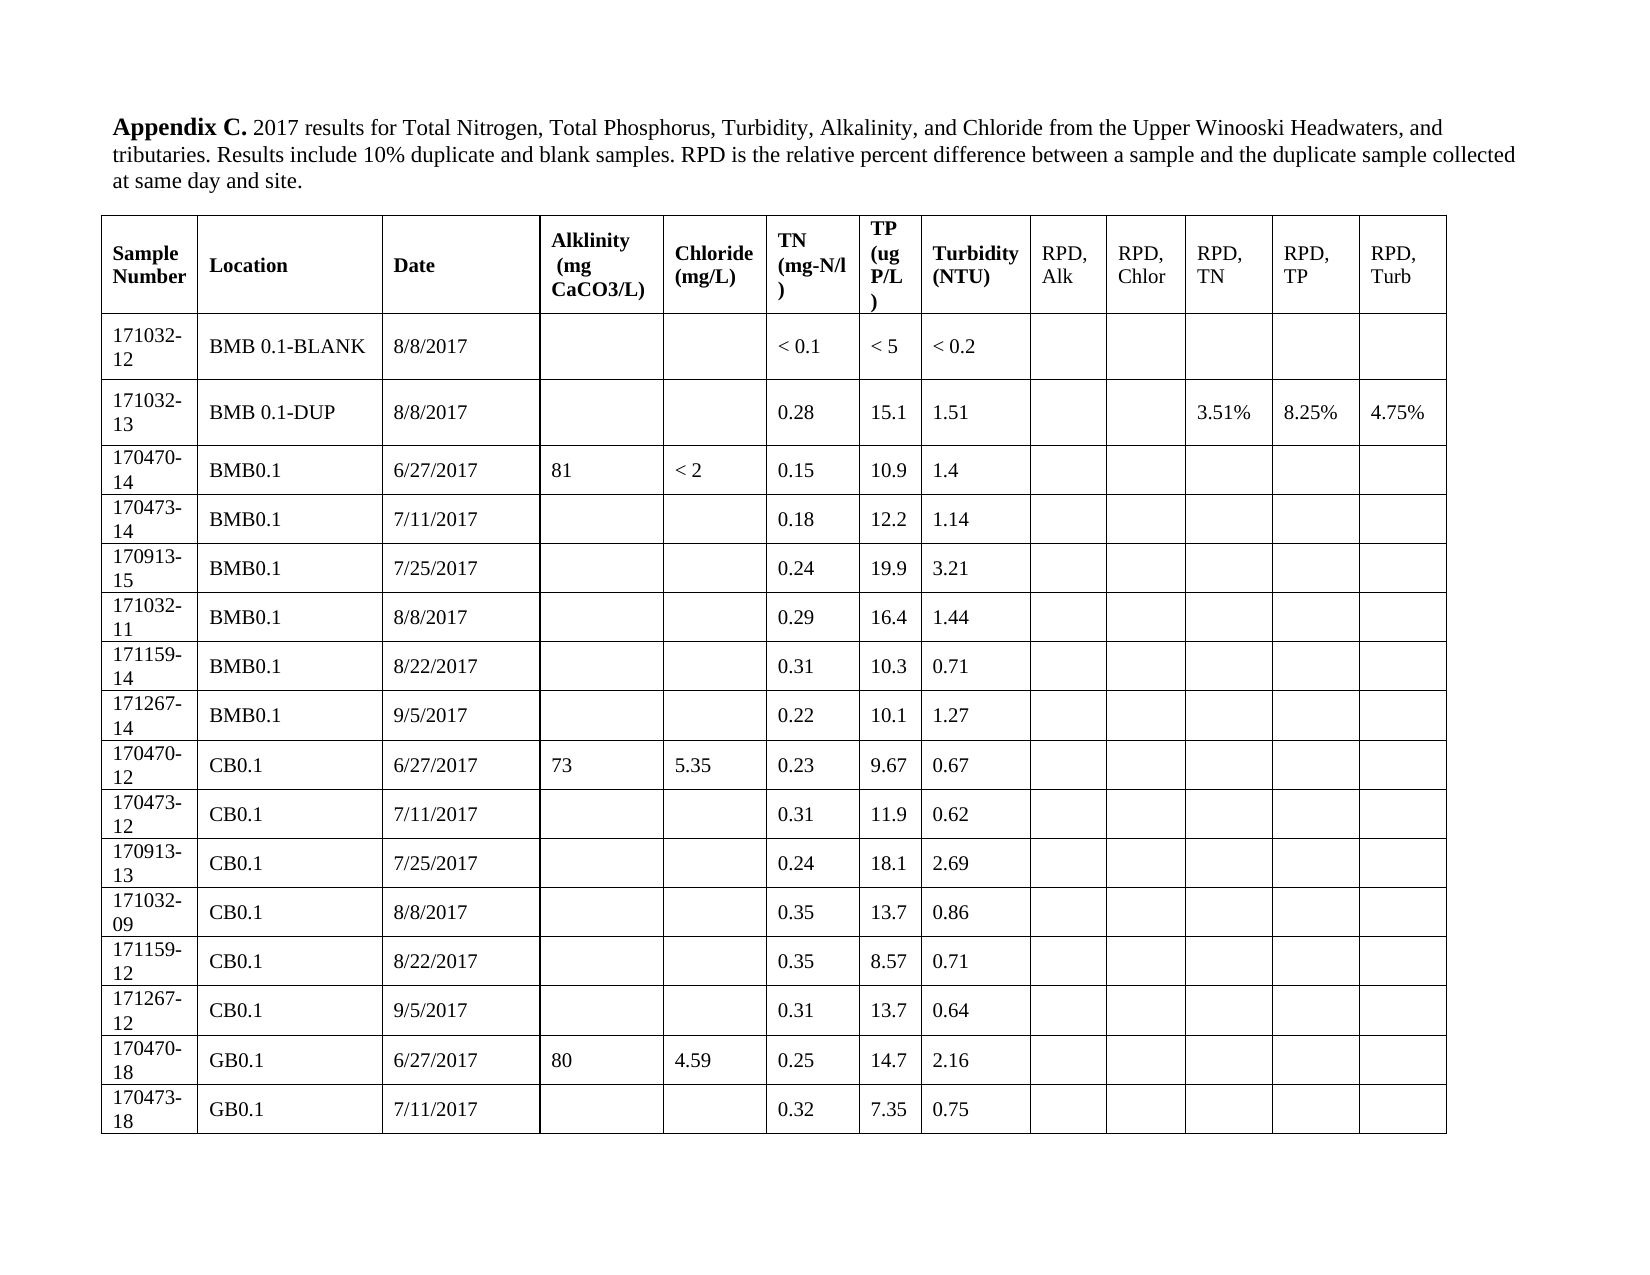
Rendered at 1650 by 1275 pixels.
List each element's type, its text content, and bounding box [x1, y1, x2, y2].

table_header RPD, Turb [1360, 216, 1446, 313]
table_cell 0.23 [767, 741, 859, 789]
table_cell 6/27/2017 [383, 1036, 539, 1084]
text Appendix C. 2017 results for Total Nitrogen, Total Phosphorus, Turbidity, Alkalinity, and Chloride from the Upper Winooski Headwaters, and tributaries. Results include 10% duplicate and blank samples. RPD is the relative percent difference between a sample and the duplicate sample collected at same day and site. [112, 112, 1537, 194]
table_cell 0.71 [922, 937, 1030, 985]
table_cell [541, 888, 663, 936]
table_cell [1273, 691, 1359, 739]
table_cell [1031, 691, 1106, 739]
table_cell BMB 0.1-DUP [198, 380, 382, 444]
table_cell 1.51 [922, 380, 1030, 444]
table_cell 0.71 [922, 642, 1030, 690]
table_cell 7/11/2017 [383, 1085, 539, 1133]
table_cell 8/22/2017 [383, 937, 539, 985]
table_cell 0.62 [922, 790, 1030, 838]
table_cell BMB0.1 [198, 495, 382, 543]
table_cell 8/8/2017 [383, 380, 539, 444]
table_cell CB0.1 [198, 790, 382, 838]
table_cell [1360, 1036, 1446, 1084]
table_cell [664, 888, 766, 936]
table_cell 0.15 [767, 446, 859, 494]
table_cell [1186, 446, 1272, 494]
table_cell 1.4 [922, 446, 1030, 494]
table_cell [1107, 593, 1185, 641]
table_cell 7/11/2017 [383, 790, 539, 838]
table_header TN (mg-N/l) [767, 216, 859, 313]
table_cell BMB0.1 [198, 642, 382, 690]
table_cell 2.69 [922, 839, 1030, 887]
table_cell [1107, 888, 1185, 936]
table_cell BMB0.1 [198, 691, 382, 739]
table_cell 0.22 [767, 691, 859, 739]
table_cell [1031, 790, 1106, 838]
table_cell 8.57 [860, 937, 921, 985]
table_cell [1360, 986, 1446, 1034]
table_cell 9/5/2017 [383, 986, 539, 1034]
table_cell [1273, 593, 1359, 641]
table_cell 0.29 [767, 593, 859, 641]
table_cell 0.25 [767, 1036, 859, 1084]
table_cell 7/25/2017 [383, 839, 539, 887]
table_cell [1107, 741, 1185, 789]
table_cell 170473-14 [102, 495, 197, 543]
table_cell 16.4 [860, 593, 921, 641]
table_cell BMB0.1 [198, 544, 382, 592]
table_header Turbidity (NTU) [922, 216, 1030, 313]
table_cell 5.35 [664, 741, 766, 789]
table_cell 171159-12 [102, 937, 197, 985]
table_header Date [383, 216, 539, 313]
table_cell [541, 642, 663, 690]
table_cell [541, 314, 663, 379]
table_cell [1360, 544, 1446, 592]
table_cell < 2 [664, 446, 766, 494]
table_cell 9/5/2017 [383, 691, 539, 739]
table_cell BMB 0.1-BLANK [198, 314, 382, 379]
table_cell 0.35 [767, 937, 859, 985]
table_cell 0.64 [922, 986, 1030, 1034]
table_cell 4.59 [664, 1036, 766, 1084]
table_cell 6/27/2017 [383, 741, 539, 789]
table_cell 0.75 [922, 1085, 1030, 1133]
table_header RPD, TN [1186, 216, 1272, 313]
table_cell 0.32 [767, 1085, 859, 1133]
table_cell [1031, 741, 1106, 789]
table_cell [1031, 888, 1106, 936]
table_cell [664, 691, 766, 739]
table_cell 7.35 [860, 1085, 921, 1133]
table_cell 10.9 [860, 446, 921, 494]
table_cell [1273, 790, 1359, 838]
table_cell 9.67 [860, 741, 921, 789]
table_cell [1186, 888, 1272, 936]
table_cell 73 [541, 741, 663, 789]
table_cell [1273, 642, 1359, 690]
table_cell 0.67 [922, 741, 1030, 789]
table_cell [541, 839, 663, 887]
table_cell [1273, 1036, 1359, 1084]
table_cell [1107, 986, 1185, 1034]
table_cell [1273, 888, 1359, 936]
table_cell [1107, 544, 1185, 592]
table_cell 170913-13 [102, 839, 197, 887]
table_cell [541, 544, 663, 592]
table_cell [1273, 314, 1359, 379]
table_cell 0.18 [767, 495, 859, 543]
table_cell [1031, 937, 1106, 985]
table_cell [1186, 495, 1272, 543]
table_cell 0.24 [767, 544, 859, 592]
table_cell [1031, 380, 1106, 444]
table_cell [1273, 839, 1359, 887]
table_cell 1.14 [922, 495, 1030, 543]
table_cell CB0.1 [198, 839, 382, 887]
table_cell 3.51% [1186, 380, 1272, 444]
table_cell [541, 495, 663, 543]
table_cell [1273, 937, 1359, 985]
table_cell 19.9 [860, 544, 921, 592]
table_cell 8/8/2017 [383, 593, 539, 641]
table_cell [1186, 544, 1272, 592]
table_cell 6/27/2017 [383, 446, 539, 494]
table_cell 0.31 [767, 642, 859, 690]
table_cell CB0.1 [198, 741, 382, 789]
table_cell [541, 593, 663, 641]
table_cell 170473-18 [102, 1085, 197, 1133]
table_cell 170470-18 [102, 1036, 197, 1084]
table_cell [1186, 986, 1272, 1034]
table_cell 170913-15 [102, 544, 197, 592]
table_cell [1360, 642, 1446, 690]
table_cell [664, 839, 766, 887]
table_cell [1186, 593, 1272, 641]
table_cell 8/8/2017 [383, 888, 539, 936]
table_cell [1107, 642, 1185, 690]
table_cell [664, 380, 766, 444]
table_cell 171032-11 [102, 593, 197, 641]
table_cell 0.28 [767, 380, 859, 444]
table_cell [1031, 544, 1106, 592]
table_cell 1.44 [922, 593, 1030, 641]
table_cell 3.21 [922, 544, 1030, 592]
table_cell 0.31 [767, 986, 859, 1034]
table_cell [664, 544, 766, 592]
table_cell [1273, 446, 1359, 494]
table_cell [1031, 986, 1106, 1034]
table_cell 1.27 [922, 691, 1030, 739]
table_cell 0.86 [922, 888, 1030, 936]
table_cell 0.35 [767, 888, 859, 936]
table_cell [1031, 1085, 1106, 1133]
table_header Sample Number [102, 216, 197, 313]
table_cell 4.75% [1360, 380, 1446, 444]
table_cell [1107, 937, 1185, 985]
table_cell [541, 937, 663, 985]
table_cell < 0.2 [922, 314, 1030, 379]
table_header RPD, Chlor [1107, 216, 1185, 313]
table_cell [1360, 314, 1446, 379]
table_cell [1360, 495, 1446, 543]
table_cell [664, 937, 766, 985]
table_cell [664, 642, 766, 690]
table_cell [1031, 593, 1106, 641]
table_cell BMB0.1 [198, 446, 382, 494]
table_cell 7/25/2017 [383, 544, 539, 592]
table_cell [1360, 839, 1446, 887]
table_cell [1186, 691, 1272, 739]
table_cell [1360, 691, 1446, 739]
table_cell [1107, 314, 1185, 379]
table_cell [1031, 314, 1106, 379]
table_cell [1107, 380, 1185, 444]
table_cell [1107, 691, 1185, 739]
table_cell [541, 986, 663, 1034]
table_cell [1107, 495, 1185, 543]
table_cell 8/8/2017 [383, 314, 539, 379]
table_cell [541, 1085, 663, 1133]
table_cell [1360, 446, 1446, 494]
table_cell [1273, 495, 1359, 543]
table_cell [1186, 314, 1272, 379]
table_cell 0.31 [767, 790, 859, 838]
table_cell [664, 593, 766, 641]
table_cell [1273, 1085, 1359, 1133]
table_cell CB0.1 [198, 937, 382, 985]
table_cell [664, 1085, 766, 1133]
table_cell [1186, 741, 1272, 789]
table_cell 14.7 [860, 1036, 921, 1084]
table_cell [1186, 1085, 1272, 1133]
table_cell 80 [541, 1036, 663, 1084]
table_header Alklinity (mg CaCO3/L) [541, 216, 663, 313]
table_cell < 0.1 [767, 314, 859, 379]
table_cell GB0.1 [198, 1085, 382, 1133]
table_cell GB0.1 [198, 1036, 382, 1084]
table_cell [1273, 986, 1359, 1034]
table_cell 8.25% [1273, 380, 1359, 444]
table_cell [1031, 1036, 1106, 1084]
table_cell [1360, 790, 1446, 838]
table_cell [1107, 790, 1185, 838]
table_cell 171267-12 [102, 986, 197, 1034]
table_cell 171267-14 [102, 691, 197, 739]
table_header Location [198, 216, 382, 313]
table_header TP (ug P/L) [860, 216, 921, 313]
table_cell [1273, 741, 1359, 789]
table_cell [1107, 446, 1185, 494]
table_cell 11.9 [860, 790, 921, 838]
table_cell 171032-12 [102, 314, 197, 379]
table_cell [1031, 642, 1106, 690]
table_cell 18.1 [860, 839, 921, 887]
table_cell 13.7 [860, 888, 921, 936]
table_cell [1360, 593, 1446, 641]
table_cell CB0.1 [198, 986, 382, 1034]
table_cell 171159-14 [102, 642, 197, 690]
table_header RPD, Alk [1031, 216, 1106, 313]
table_cell [1031, 839, 1106, 887]
table_cell [1186, 839, 1272, 887]
table_cell 171032-09 [102, 888, 197, 936]
table_cell [1360, 937, 1446, 985]
table_cell [664, 986, 766, 1034]
table_cell 170470-14 [102, 446, 197, 494]
table_cell 81 [541, 446, 663, 494]
table_cell [541, 790, 663, 838]
table_cell < 5 [860, 314, 921, 379]
table_cell CB0.1 [198, 888, 382, 936]
table_cell 13.7 [860, 986, 921, 1034]
table_cell [1186, 937, 1272, 985]
table_cell 12.2 [860, 495, 921, 543]
table_cell [1186, 642, 1272, 690]
table_cell [1107, 1036, 1185, 1084]
table_cell [664, 314, 766, 379]
table_cell 8/22/2017 [383, 642, 539, 690]
table_cell 171032-13 [102, 380, 197, 444]
table_cell 2.16 [922, 1036, 1030, 1084]
table_cell 10.3 [860, 642, 921, 690]
table_cell 10.1 [860, 691, 921, 739]
table_cell [664, 495, 766, 543]
table_cell 7/11/2017 [383, 495, 539, 543]
table_cell [541, 691, 663, 739]
table_cell [1107, 839, 1185, 887]
table_cell [1107, 1085, 1185, 1133]
table_cell [1186, 1036, 1272, 1084]
table_cell [664, 790, 766, 838]
table_cell [1031, 495, 1106, 543]
table_header RPD, TP [1273, 216, 1359, 313]
table_header Chloride (mg/L) [664, 216, 766, 313]
table_cell [1360, 888, 1446, 936]
table_cell 0.24 [767, 839, 859, 887]
table_cell 15.1 [860, 380, 921, 444]
table_cell [1186, 790, 1272, 838]
table_cell BMB0.1 [198, 593, 382, 641]
table_cell 170470-12 [102, 741, 197, 789]
table_cell 170473-12 [102, 790, 197, 838]
table_cell [1273, 544, 1359, 592]
table_cell [1360, 1085, 1446, 1133]
table_cell [541, 380, 663, 444]
table_cell [1031, 446, 1106, 494]
table_cell [1360, 741, 1446, 789]
